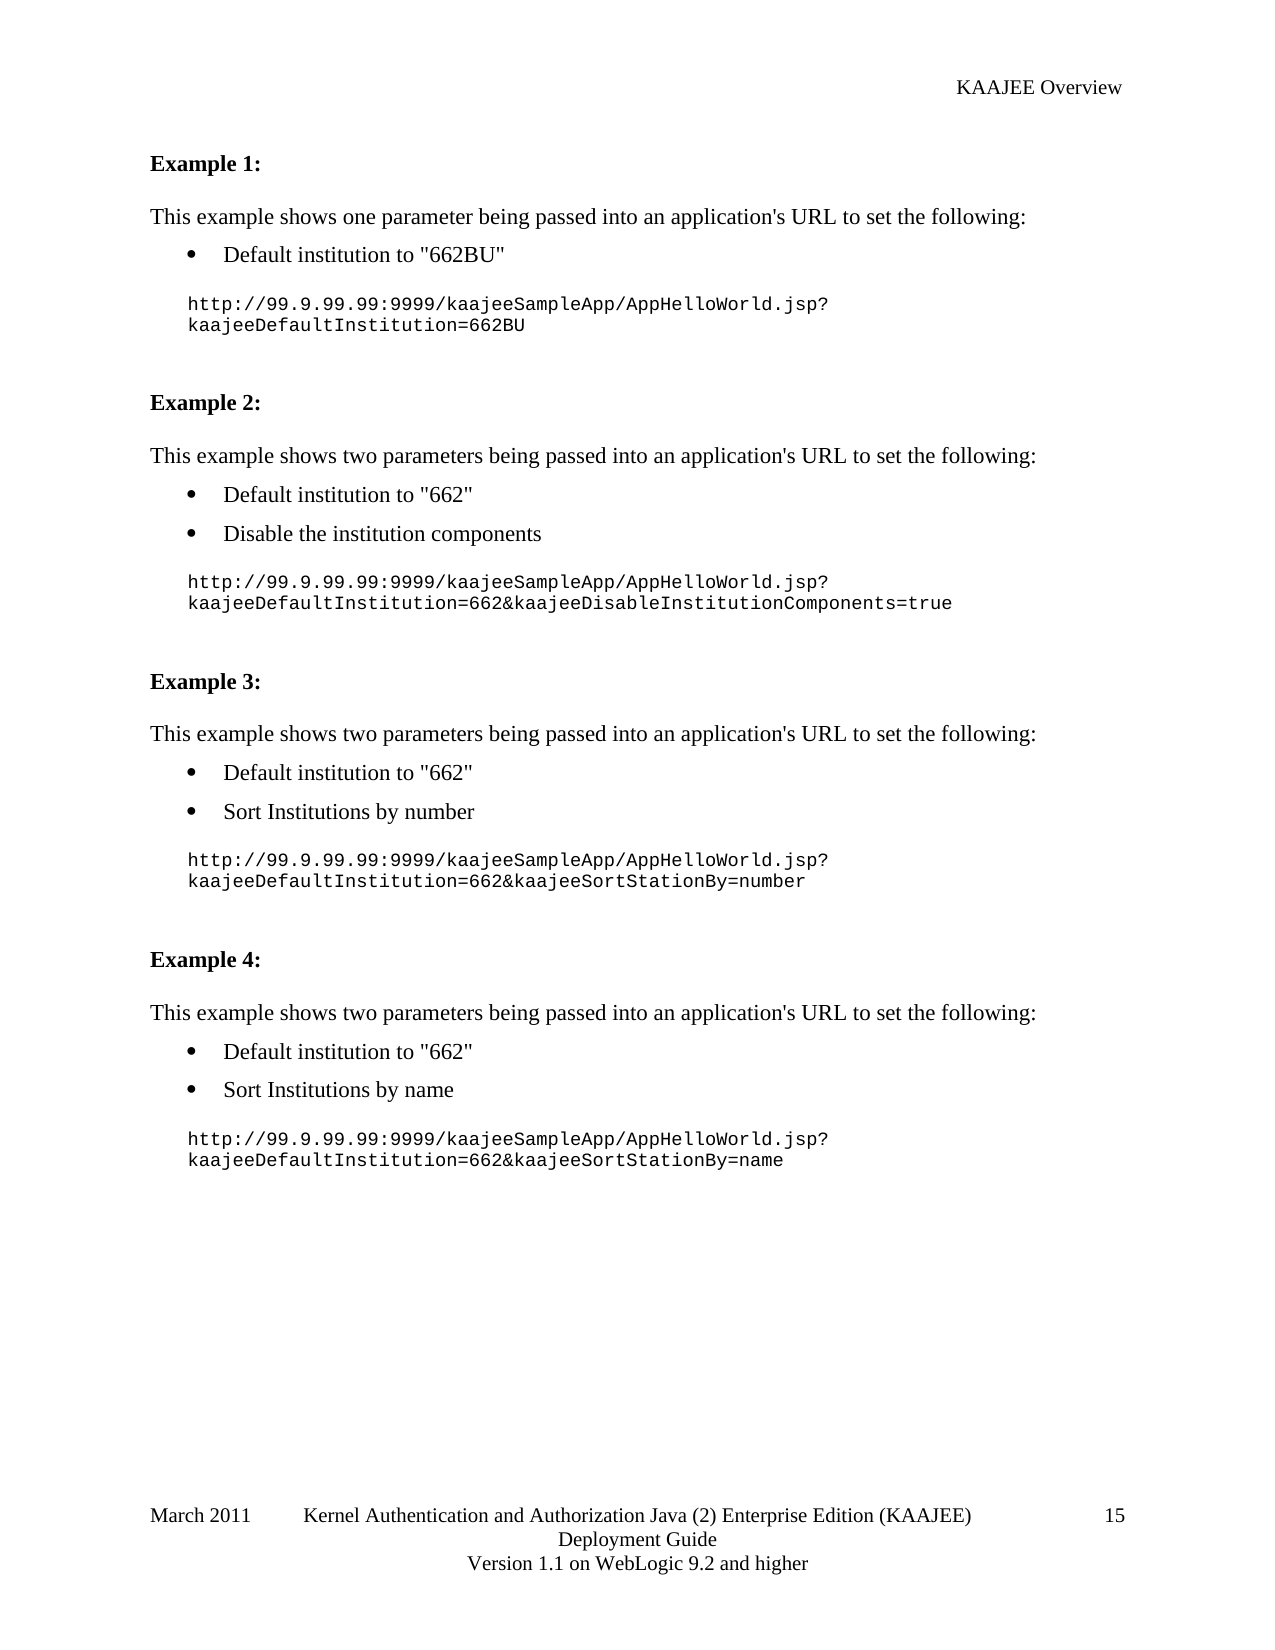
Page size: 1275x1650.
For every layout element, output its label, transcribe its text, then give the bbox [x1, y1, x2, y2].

list Default institution to "662" [187, 481, 1125, 507]
text http://99.9.99.99:9999/kaajeeSampleApp/AppHelloWorld.jsp?kaajeeDefaultInstitution=662BU [187, 294, 1125, 337]
text Example 4: [150, 946, 1125, 972]
list Disable the institution components [187, 520, 1125, 546]
list Sort Institutions by name [187, 1077, 1125, 1103]
text Example 2: [150, 389, 1125, 416]
list Sort Institutions by number [187, 798, 1125, 824]
text http://99.9.99.99:9999/kaajeeSampleApp/AppHelloWorld.jsp?kaajeeDefaultInstitution=662&kaajeeDisableInstitutionComponents=true [187, 573, 1125, 615]
text This example shows one parameter being passed into an application's URL to set the following: [150, 203, 1125, 229]
list Default institution to "662" [187, 1038, 1125, 1064]
text http://99.9.99.99:9999/kaajeeSampleApp/AppHelloWorld.jsp?kaajeeDefaultInstitution=662&kaajeeSortStationBy=number [187, 851, 1125, 893]
list Default institution to "662" [187, 759, 1125, 786]
text Example 1: [150, 150, 1125, 176]
list Default institution to "662BU" [187, 242, 1125, 268]
text Example 3: [150, 668, 1125, 694]
text This example shows two parameters being passed into an application's URL to set the following: [150, 999, 1125, 1025]
text This example shows two parameters being passed into an application's URL to set the following: [150, 442, 1125, 468]
text This example shows two parameters being passed into an application's URL to set the following: [150, 721, 1125, 747]
text http://99.9.99.99:9999/kaajeeSampleApp/AppHelloWorld.jsp?kaajeeDefaultInstitution=662&kaajeeSortStationBy=name [187, 1129, 1125, 1172]
